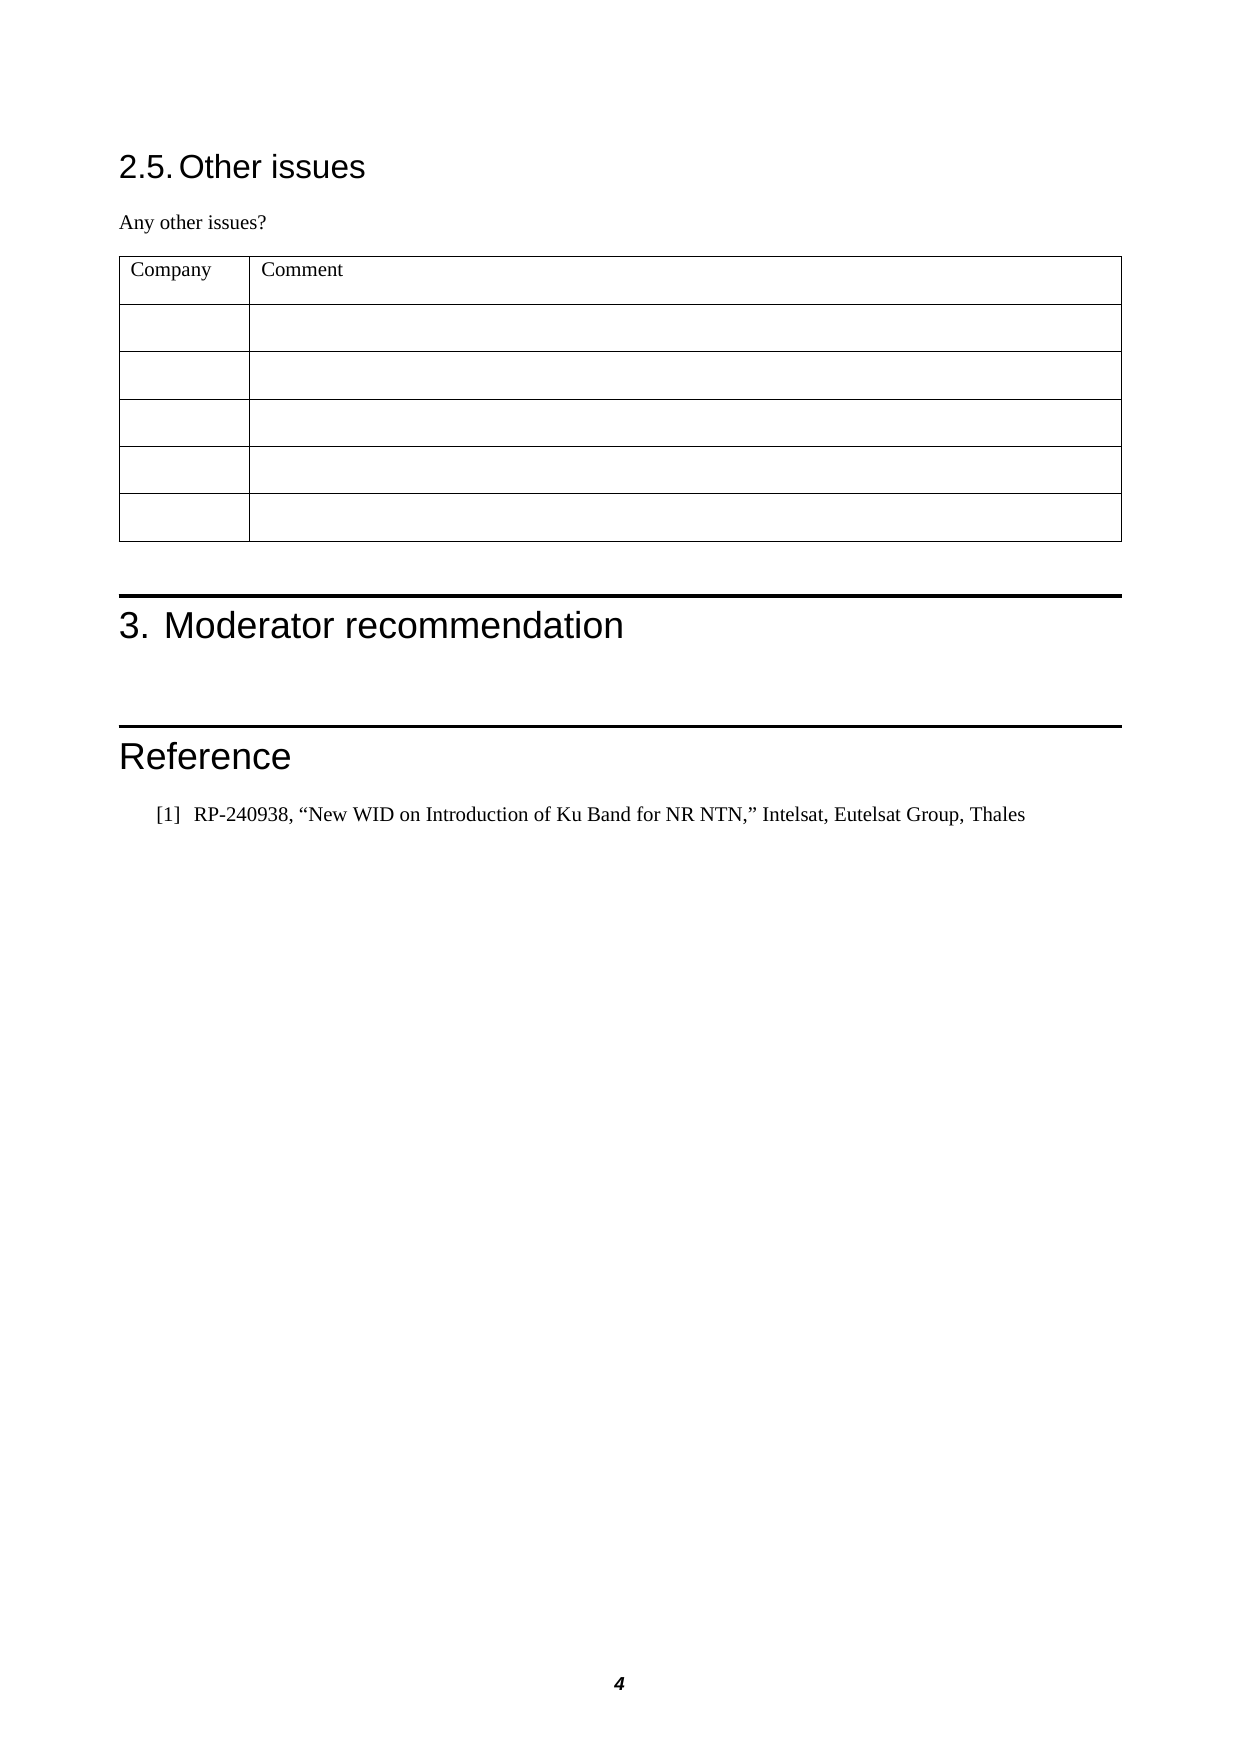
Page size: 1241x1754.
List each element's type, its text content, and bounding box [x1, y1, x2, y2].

subtitle Other issues [118, 147, 1122, 185]
subtitle Moderator recommendation [118, 595, 1122, 647]
table_cell [120, 400, 249, 446]
table_cell [120, 352, 249, 398]
table_cell [120, 305, 249, 351]
table_header Comment [250, 257, 1121, 304]
table_cell [250, 352, 1121, 398]
table_cell [250, 494, 1121, 541]
table_cell [120, 494, 249, 541]
list RP-240938, “New WID on Introduction of Ku Band for NR NTN,” Intelsat, Eutelsat Group, Thales [156, 802, 1122, 826]
table_cell [250, 400, 1121, 446]
subtitle Reference [118, 726, 1122, 777]
table_cell [250, 447, 1121, 493]
table_cell [250, 305, 1121, 351]
table_header Company [120, 257, 249, 304]
table_cell [120, 447, 249, 493]
text Any other issues? [118, 210, 1122, 234]
